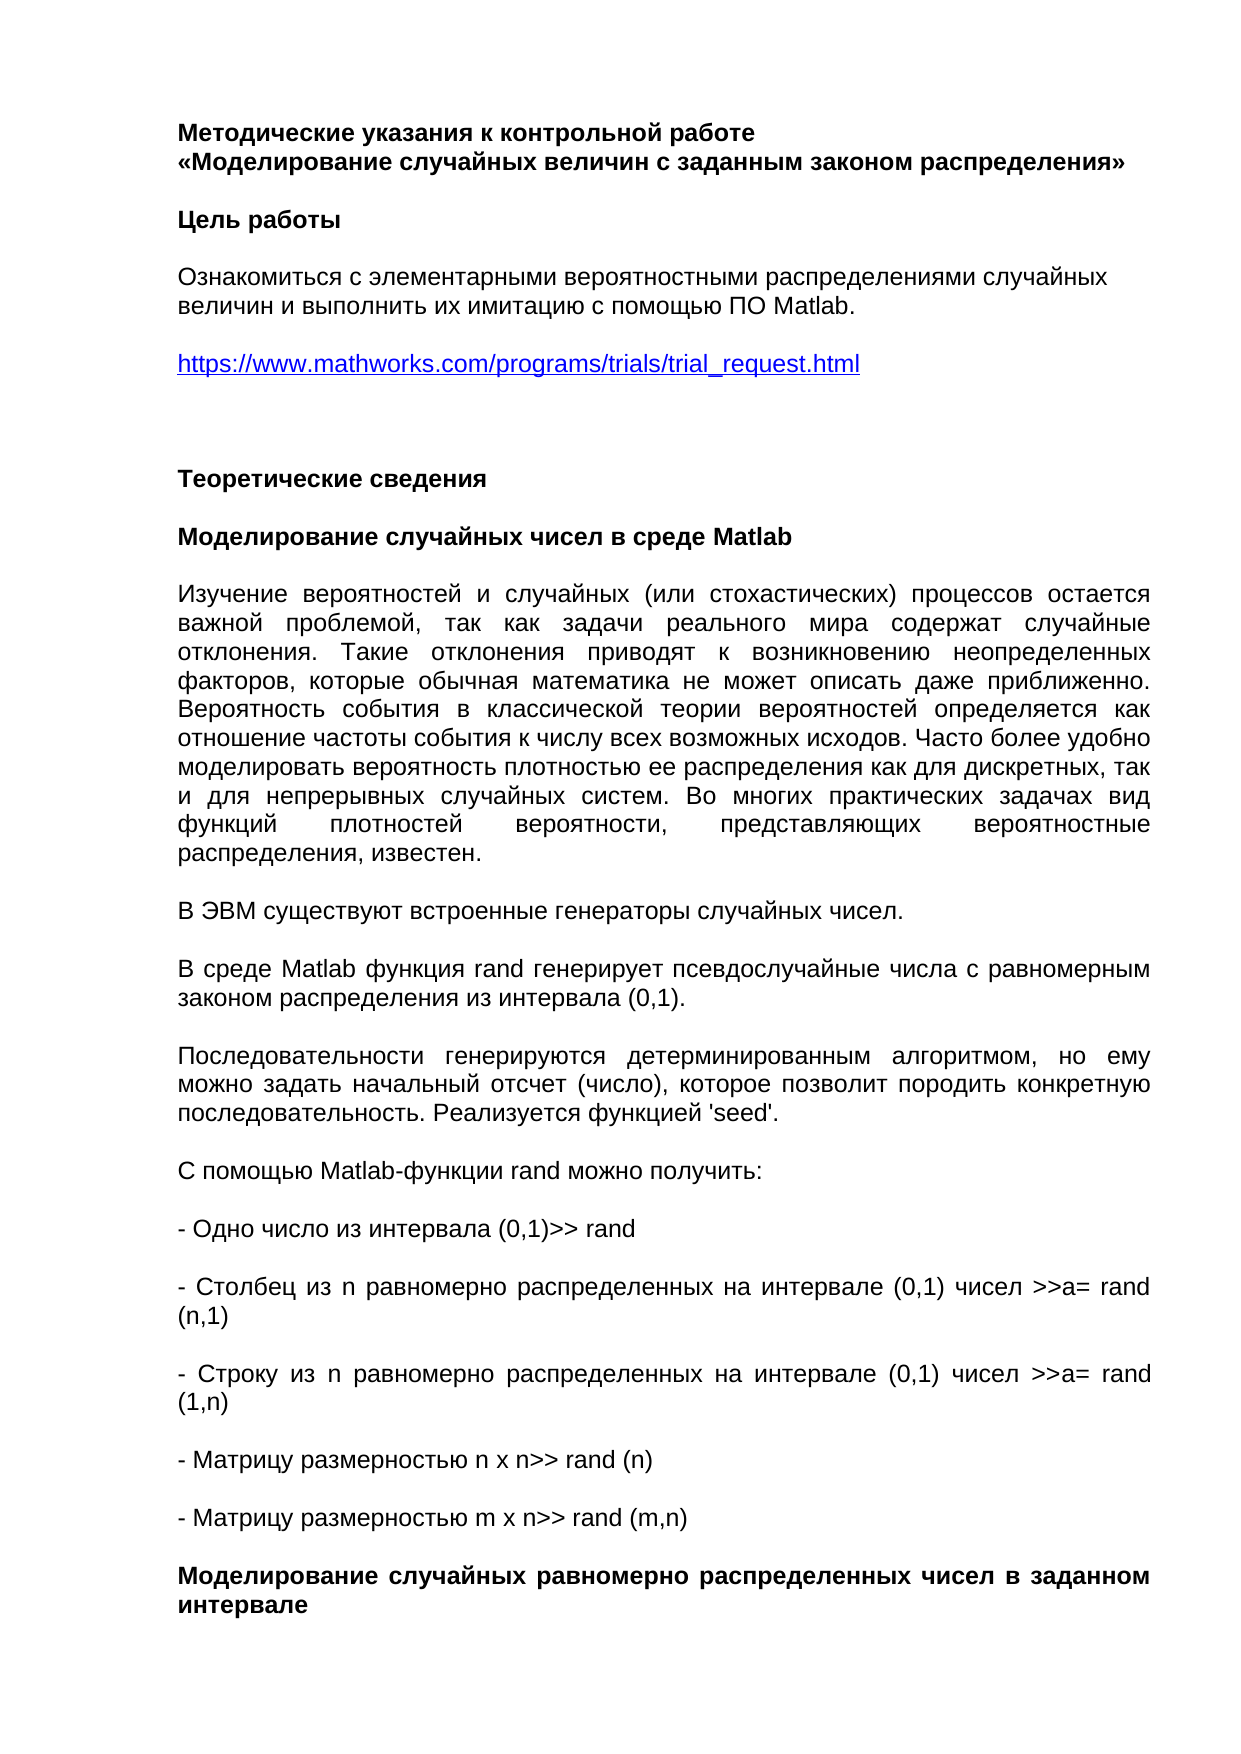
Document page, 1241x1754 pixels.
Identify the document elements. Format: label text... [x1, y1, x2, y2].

text Последовательности генерируются детерминированным алгоритмом, но ему можно задать начальный отсчет (число), которое позволит породить конкретную последовательность. Реализуется функцией 'seed'. [177, 1041, 1152, 1127]
text Изучение вероятностей и случайных (или стохастических) процессов остается важной проблемой, так как задачи реального мира содержат случайные отклонения. Такие отклонения приводят к возникновению неопределенных факторов, которые обычная математика не может описать даже приближенно. Вероятность события в классической теории вероятностей определяется как отношение частоты события к числу всех возможных исходов. Часто более удобно моделировать вероятность плотностью ее распределения как для дискретных, так и для непрерывных случайных систем. Во многих практических задачах вид функций плотностей вероятности, представляющих вероятностные распределения, известен. [177, 579, 1152, 867]
text Моделирование случайных равномерно распределенных чисел в заданном интервале [177, 1561, 1152, 1619]
text https://www.mathworks.com/programs/trials/trial_request.html [177, 349, 1152, 434]
text В среде Matlab функция rand генерирует псевдослучайные числа с равномерным законом распределения из интервала (0,1). [177, 954, 1152, 1012]
text - Матрицу размерностью n x n>> rand (n) [177, 1445, 1152, 1474]
text Теоретические сведения [177, 464, 1152, 492]
text - Матрицу размерностью m x n>> rand (m,n) [177, 1503, 1152, 1532]
text C помощью Matlab-функции rand можно получить: [177, 1156, 1152, 1185]
text - Одно число из интервала (0,1)>> rand [177, 1214, 1152, 1243]
text В ЭВМ существуют встроенные генераторы случайных чисел. [177, 896, 1152, 925]
text - Столбец из n равномерно распределенных на интервале (0,1) чисел >>а= rand (n,1) [177, 1272, 1152, 1329]
text Цель работы Ознакомиться с элементарными вероятностными распределениями случайных величин и выполнить их имитацию с помощью ПО Matlab. [177, 205, 1152, 320]
text - Строку из n равномерно распределенных на интервале (0,1) чисел >>a= rand (1,n) [177, 1359, 1152, 1416]
text Методические указания к контрольной работе «Моделирование случайных величин с заданным законом распределения» [177, 118, 1152, 176]
text Моделирование случайных чисел в среде Matlab [177, 522, 1152, 550]
